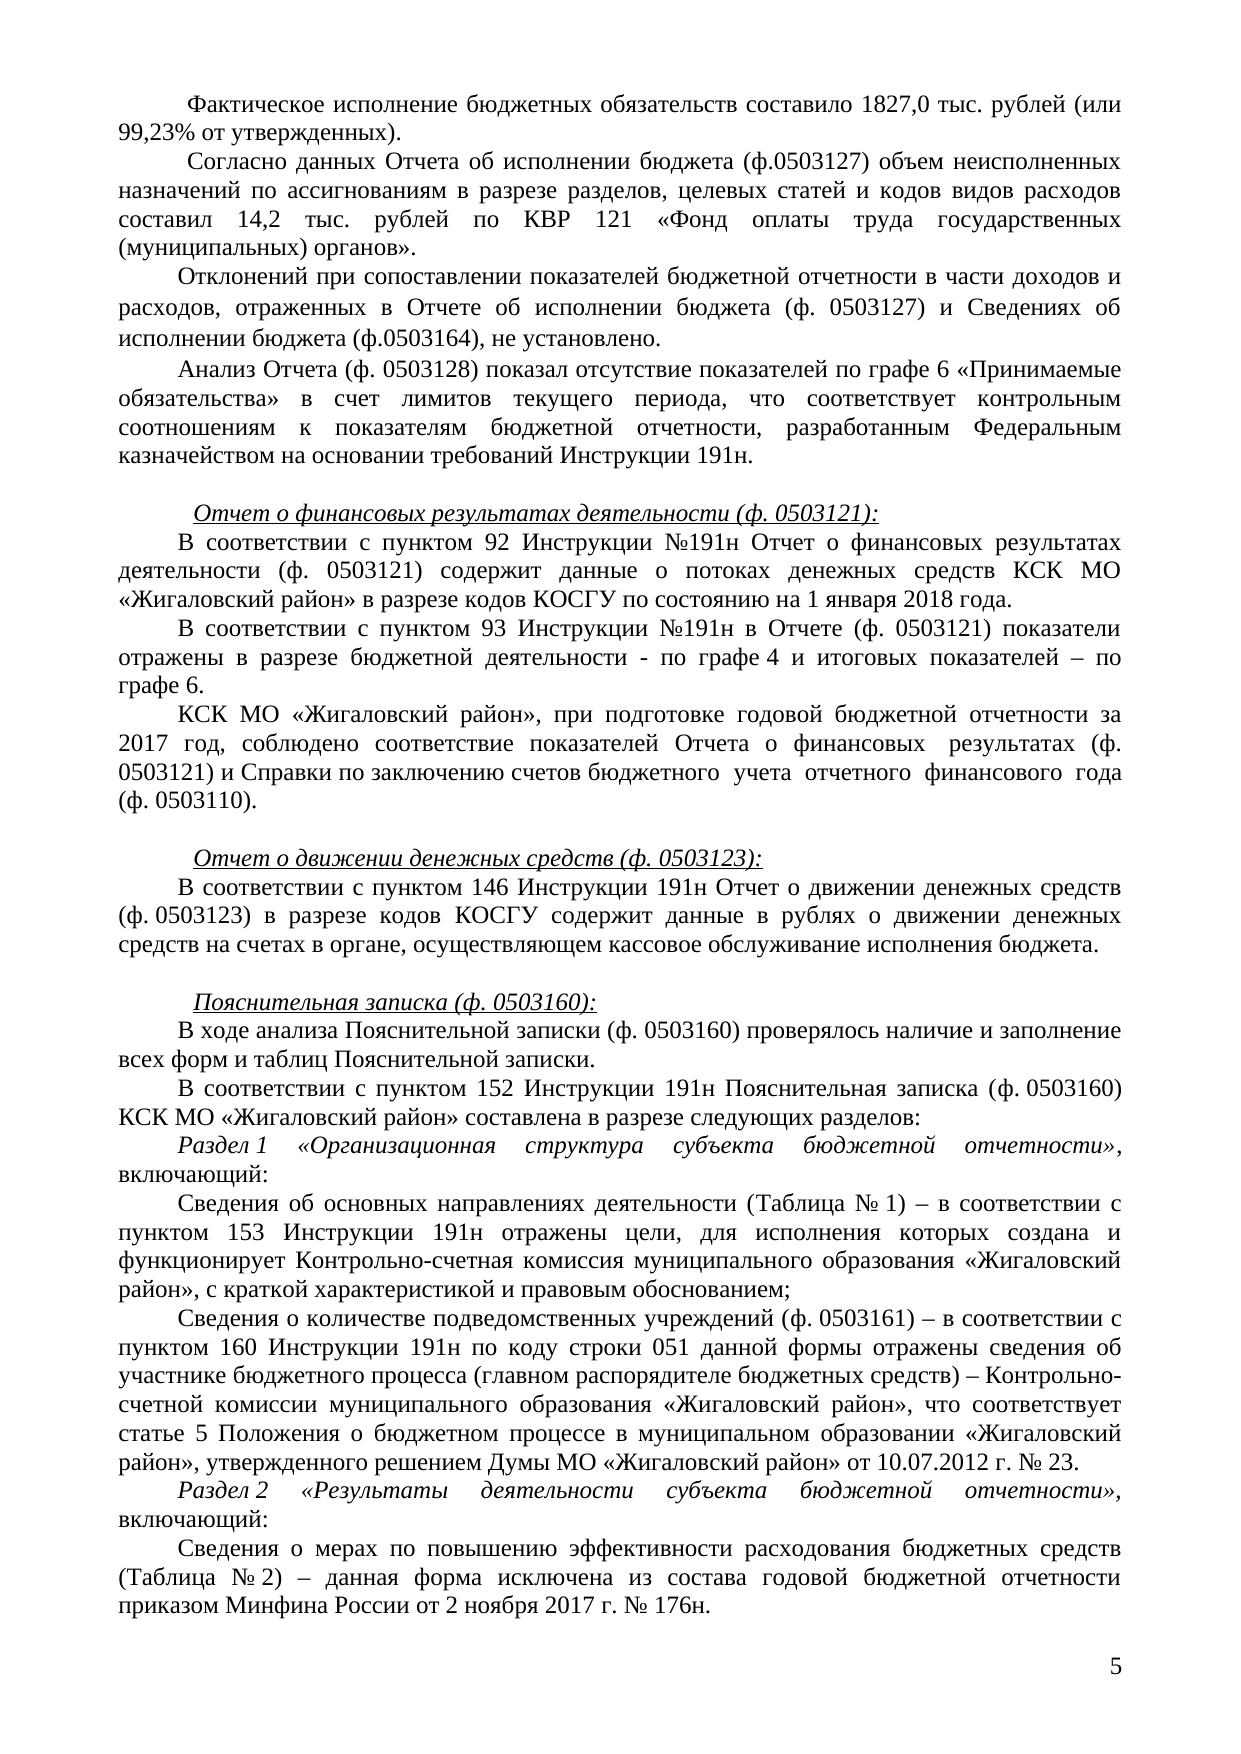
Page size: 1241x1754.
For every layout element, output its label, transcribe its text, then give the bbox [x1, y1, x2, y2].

text Раздел 2 «Результаты деятельности субъекта бюджетной отчетности», включающий: [118, 1476, 1122, 1533]
text Пояснительная записка (ф. 0503160): [118, 987, 1122, 1016]
text Согласно данных Отчета об исполнении бюджета (ф.0503127) объем неисполненных назначений по ассигнованиям в разрезе разделов, целевых статей и кодов видов расходов составил 14,2 тыс. рублей по КВР 121 «Фонд оплаты труда государственных (муниципальных) органов». [118, 146, 1122, 261]
text Отчет о движении денежных средств (ф. 0503123): [118, 843, 1122, 872]
text Анализ Отчета (ф. 0503128) показал отсутствие показателей по графе 6 «Принимаемые обязательства» в счет лимитов текущего периода, что соответствует контрольным соотношениям к показателям бюджетной отчетности, разработанным Федеральным казначейством на основании требований Инструкции 191н. [118, 354, 1122, 469]
text Сведения о количестве подведомственных учреждений (ф. 0503161) – в соответствии с пунктом 160 Инструкции 191н по коду строки 051 данной формы отражены сведения об участнике бюджетного процесса (главном распорядителе бюджетных средств) – Контрольно-счетной комиссии муниципального образования «Жигаловский район», что соответствует статье 5 Положения о бюджетном процессе в муниципальном образовании «Жигаловский район», утвержденного решением Думы МО «Жигаловский район» от 10.07.2012 г. № 23. [118, 1303, 1122, 1476]
text В соответствии с пунктом 152 Инструкции 191н Пояснительная записка (ф. 0503160) КСК МО «Жигаловский район» составлена в разрезе следующих разделов: [118, 1073, 1122, 1131]
text Отчет о финансовых результатах деятельности (ф. 0503121): [118, 498, 1122, 527]
text В соответствии с пунктом 93 Инструкции №191н в Отчете (ф. 0503121) показатели отражены в разрезе бюджетной деятельности - по графе 4 и итоговых показателей – по графе 6. [118, 613, 1122, 699]
text КСК МО «Жигаловский район», при подготовке годовой бюджетной отчетности за 2017 год, соблюдено соответствие показателей Отчета о финансовых результатах (ф. 0503121) и Справки по заключению счетов бюджетного учета отчетного финансового года (ф. 0503110). [118, 699, 1122, 814]
text В соответствии с пунктом 146 Инструкции 191н Отчет о движении денежных средств (ф. 0503123) в разрезе кодов КОСГУ содержит данные в рублях о движении денежных средств на счетах в органе, осуществляющем кассовое обслуживание исполнения бюджета. [118, 872, 1122, 958]
text Сведения о мерах по повышению эффективности расходования бюджетных средств (Таблица № 2) – данная форма исключена из состава годовой бюджетной отчетности приказом Минфина России от 2 ноября 2017 г. № 176н. [118, 1533, 1122, 1619]
text Фактическое исполнение бюджетных обязательств составило 1827,0 тыс. рублей (или 99,23% от утвержденных). [118, 89, 1122, 146]
text Раздел 1 «Организационная структура субъекта бюджетной отчетности», включающий: [118, 1131, 1122, 1188]
text Сведения об основных направлениях деятельности (Таблица № 1) – в соответствии с пунктом 153 Инструкции 191н отражены цели, для исполнения которых создана и функционирует Контрольно-счетная комиссия муниципального образования «Жигаловский район», с краткой характеристикой и правовым обоснованием; [118, 1188, 1122, 1303]
text В ходе анализа Пояснительной записки (ф. 0503160) проверялось наличие и заполнение всех форм и таблиц Пояснительной записки. [118, 1016, 1122, 1073]
text Отклонений при сопоставлении показателей бюджетной отчетности в части доходов и расходов, отраженных в Отчете об исполнении бюджета (ф. 0503127) и Сведениях об исполнении бюджета (ф.0503164), не установлено. [118, 261, 1122, 352]
text В соответствии с пунктом 92 Инструкции №191н Отчет о финансовых результатах деятельности (ф. 0503121) содержит данные о потоках денежных средств КСК МО «Жигаловский район» в разрезе кодов КОСГУ по состоянию на 1 января 2018 года. [118, 527, 1122, 613]
